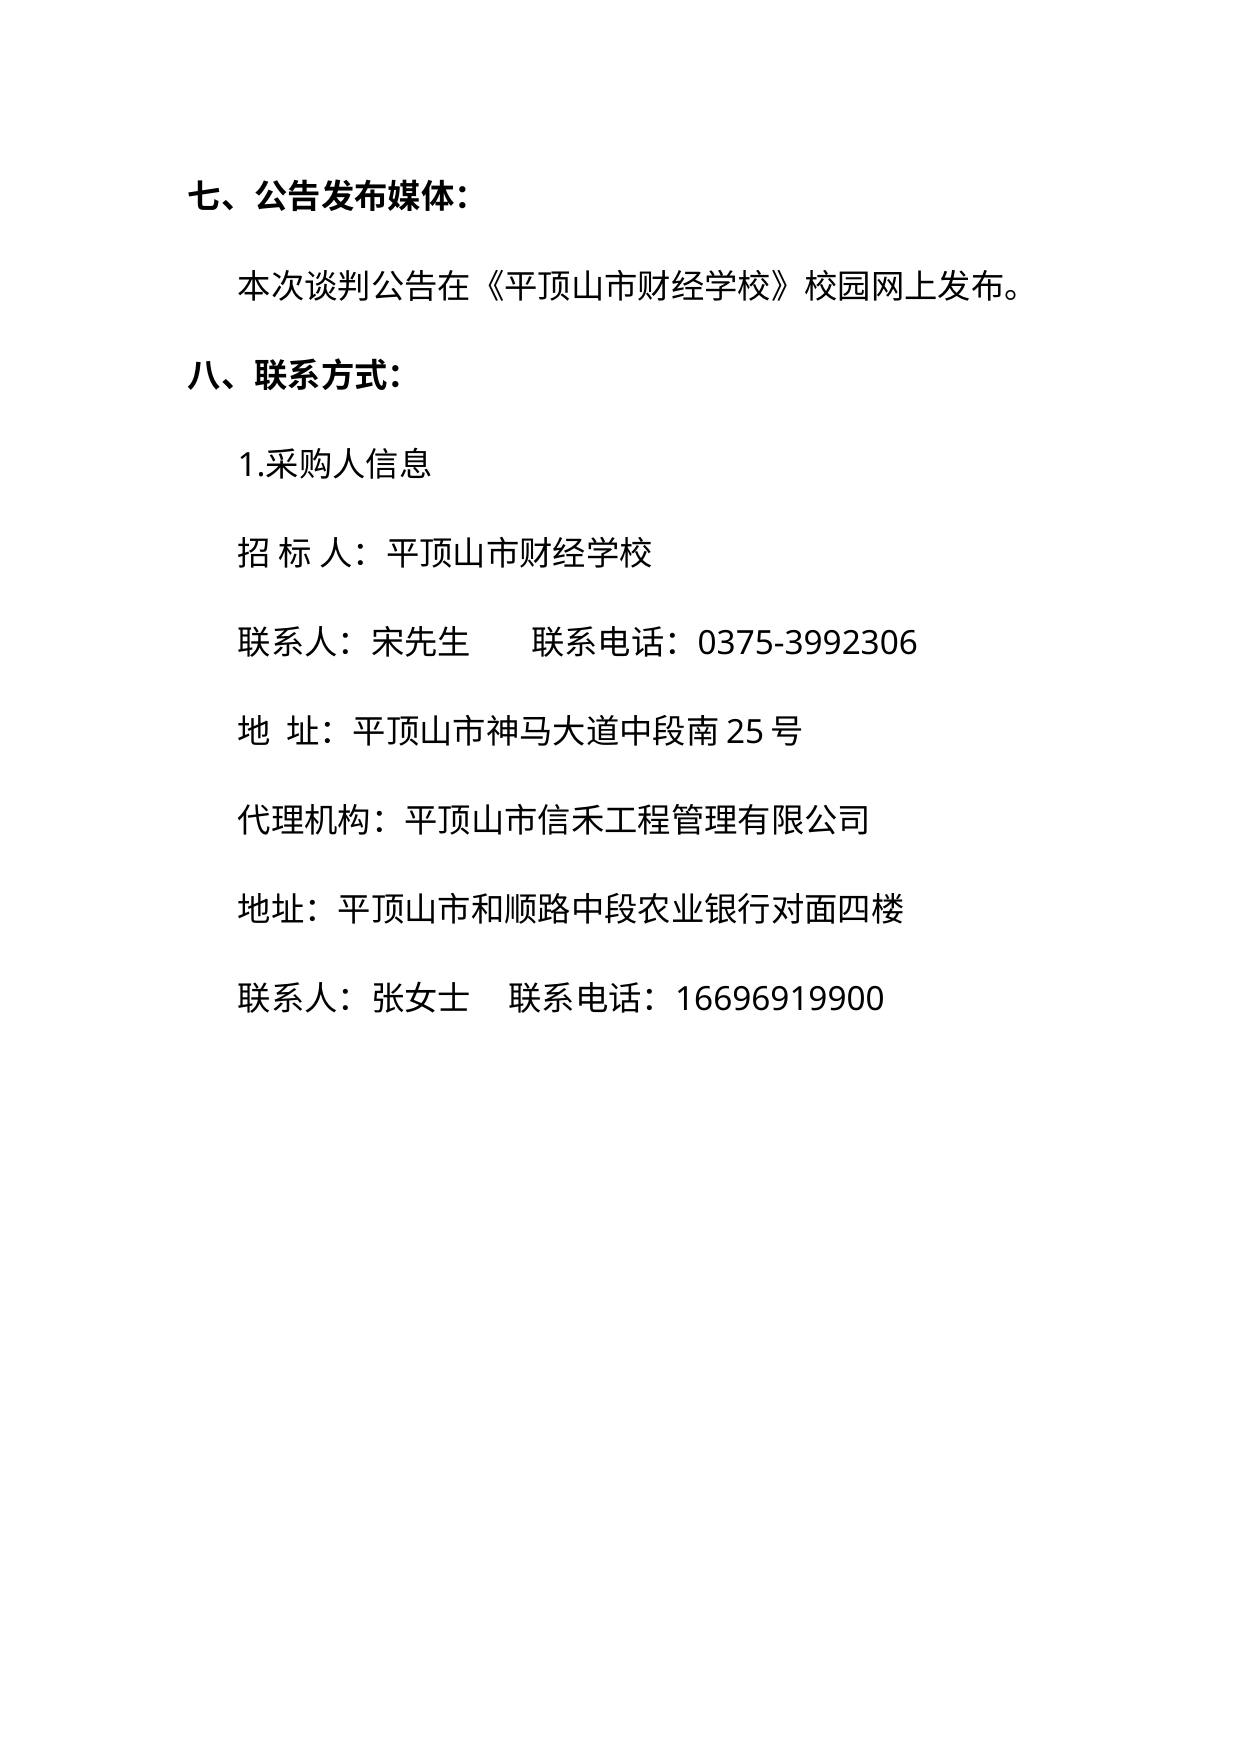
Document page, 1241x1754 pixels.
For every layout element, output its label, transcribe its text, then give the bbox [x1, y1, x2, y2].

text 招 标 人：平顶山市财经学校 [187, 518, 1053, 583]
text 地 址：平顶山市神马大道中段南25号 [187, 697, 1053, 762]
text 联系人：张女士 联系电话：16696919900 [187, 964, 1053, 1029]
text 地址：平顶山市和顺路中段农业银行对面四楼 [187, 875, 1053, 940]
subtitle 1.采购人信息 [187, 429, 1053, 494]
text 八、联系方式： [187, 340, 1053, 405]
text 代理机构：平顶山市信禾工程管理有限公司 [187, 786, 1053, 851]
text 本次谈判公告在《平顶山市财经学校》校园网上发布。 [187, 251, 1053, 316]
text 联系人：宋先生 联系电话：0375-3992306 [187, 607, 1053, 672]
text 七、公告发布媒体： [187, 162, 1053, 227]
